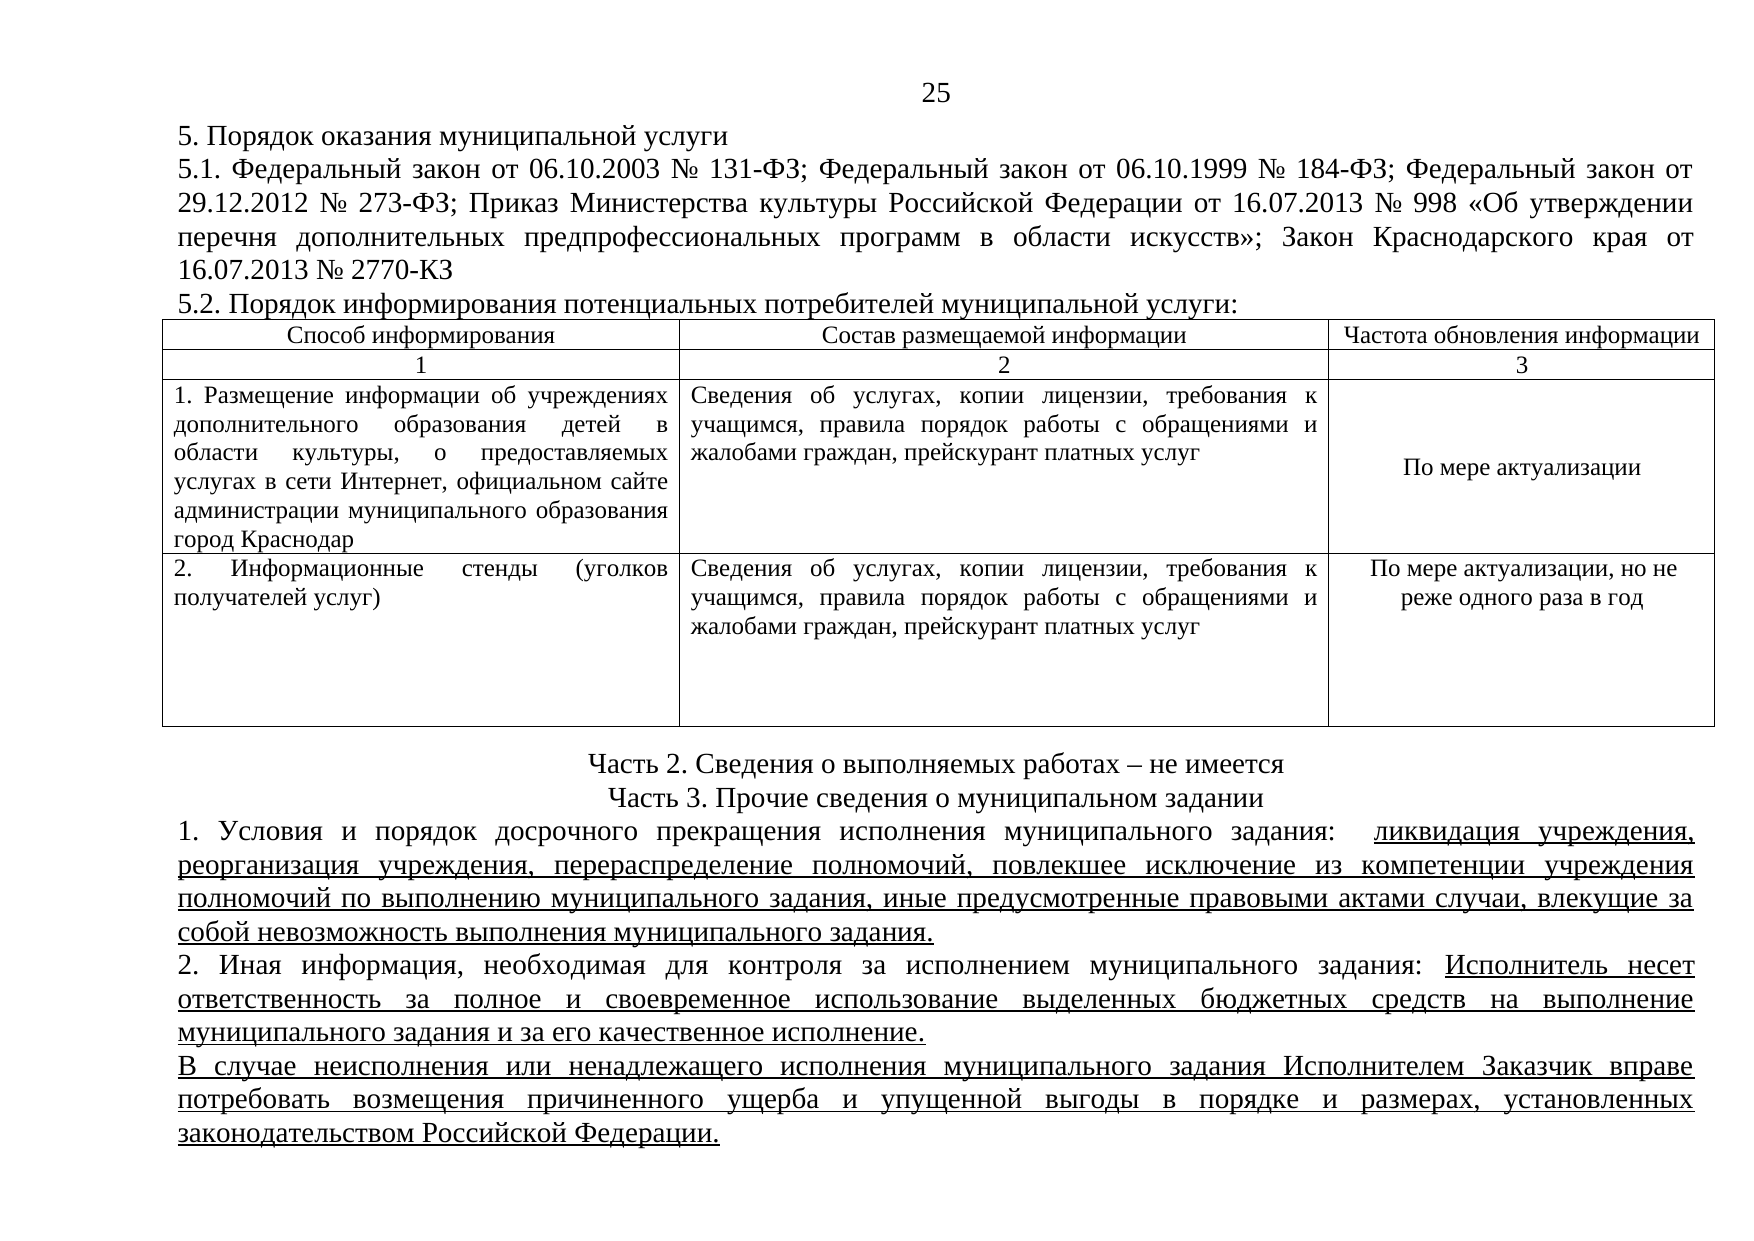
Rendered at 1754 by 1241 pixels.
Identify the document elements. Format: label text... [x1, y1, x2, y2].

table_cell 2. Информационные стенды (уголков получателей услуг) [163, 554, 679, 726]
text Часть 3. Прочие сведения о муниципальном задании [177, 780, 1695, 813]
table_cell 2 [680, 350, 1328, 379]
text 2. Иная информация, необходимая для контроля за исполнением муниципального задания: Исполнитель несет ответственность за полное и своевременное использование выделенных бюджетных средств на выполнение муниципального задания и за его качественное исполнение. [177, 1011, 1695, 1048]
text 2. Иная информация, необходимая для контроля за исполнением муниципального задания: Исполнитель несет ответственность за полное и своевременное использование выделенных бюджетных средств на выполнение муниципального задания и за его качественное исполнение. [177, 947, 1695, 1010]
table_cell 1. Размещение информации об учреждениях дополнительного образования детей в области культуры, о предоставляемых услугах в сети Интернет, официальном сайте администрации муниципального образования город Краснодар [163, 380, 679, 552]
table_cell Сведения об услугах, копии лицензии, требования к учащимся, правила порядок работы с обращениями и жалобами граждан, прейскурант платных услуг [680, 554, 1328, 726]
text В случае неисполнения или ненадлежащего исполнения муниципального задания Исполнителем Заказчик вправе потребовать возмещения причиненного ущерба и упущенной выгоды в порядке и размерах, установленных законодательством Российской Федерации. [177, 1112, 1695, 1149]
table_header Способ информирования [163, 320, 679, 349]
text В случае неисполнения или ненадлежащего исполнения муниципального задания Исполнителем Заказчик вправе потребовать возмещения причиненного ущерба и упущенной выгоды в порядке и размерах, установленных законодательством Российской Федерации. [177, 1078, 1695, 1111]
text 5.1. Федеральный закон от 06.10.2003 № 131-ФЗ; Федеральный закон от 06.10.1999 № 184-ФЗ; Федеральный закон от 29.12.2012 № 273-ФЗ; Приказ Министерства культуры Российской Федерации от 16.07.2013 № 998 «Об утверждении перечня дополнительных предпрофессиональных программ в области искусств»; Закон Краснодарского края от 16.07.2013 № 2770-КЗ [177, 152, 1695, 286]
text 5. Порядок оказания муниципальной услуги [177, 118, 1695, 152]
table_cell 3 [1329, 350, 1714, 379]
table_cell 1 [163, 350, 679, 379]
table_cell По мере актуализации, но не реже одного раза в год [1329, 554, 1714, 726]
table_cell По мере актуализации [1329, 380, 1714, 552]
text 1. Условия и порядок досрочного прекращения исполнения муниципального задания: ликвидация учреждения, реорганизация учреждения, перераспределение полномочий, повлекшее исключение из компетенции учреждения полномочий по выполнению муниципального задания, иные предусмотренные правовыми актами случаи, влекущие за собой невозможность выполнения муниципального задания. [177, 877, 1695, 947]
table_header Частота обновления информации [1329, 320, 1714, 349]
text Часть 2. Сведения о выполняемых работах – не имеется [177, 746, 1695, 780]
text 1. Условия и порядок досрочного прекращения исполнения муниципального задания: ликвидация учреждения, реорганизация учреждения, перераспределение полномочий, повлекшее исключение из компетенции учреждения полномочий по выполнению муниципального задания, иные предусмотренные правовыми актами случаи, влекущие за собой невозможность выполнения муниципального задания. [177, 813, 1695, 876]
table_header Состав размещаемой информации [680, 320, 1328, 349]
text В случае неисполнения или ненадлежащего исполнения муниципального задания Исполнителем Заказчик вправе потребовать возмещения причиненного ущерба и упущенной выгоды в порядке и размерах, установленных законодательством Российской Федерации. [177, 1048, 1695, 1077]
table_cell Сведения об услугах, копии лицензии, требования к учащимся, правила порядок работы с обращениями и жалобами граждан, прейскурант платных услуг [680, 380, 1328, 552]
text 5.2. Порядок информирования потенциальных потребителей муниципальной услуги: [177, 286, 1695, 319]
